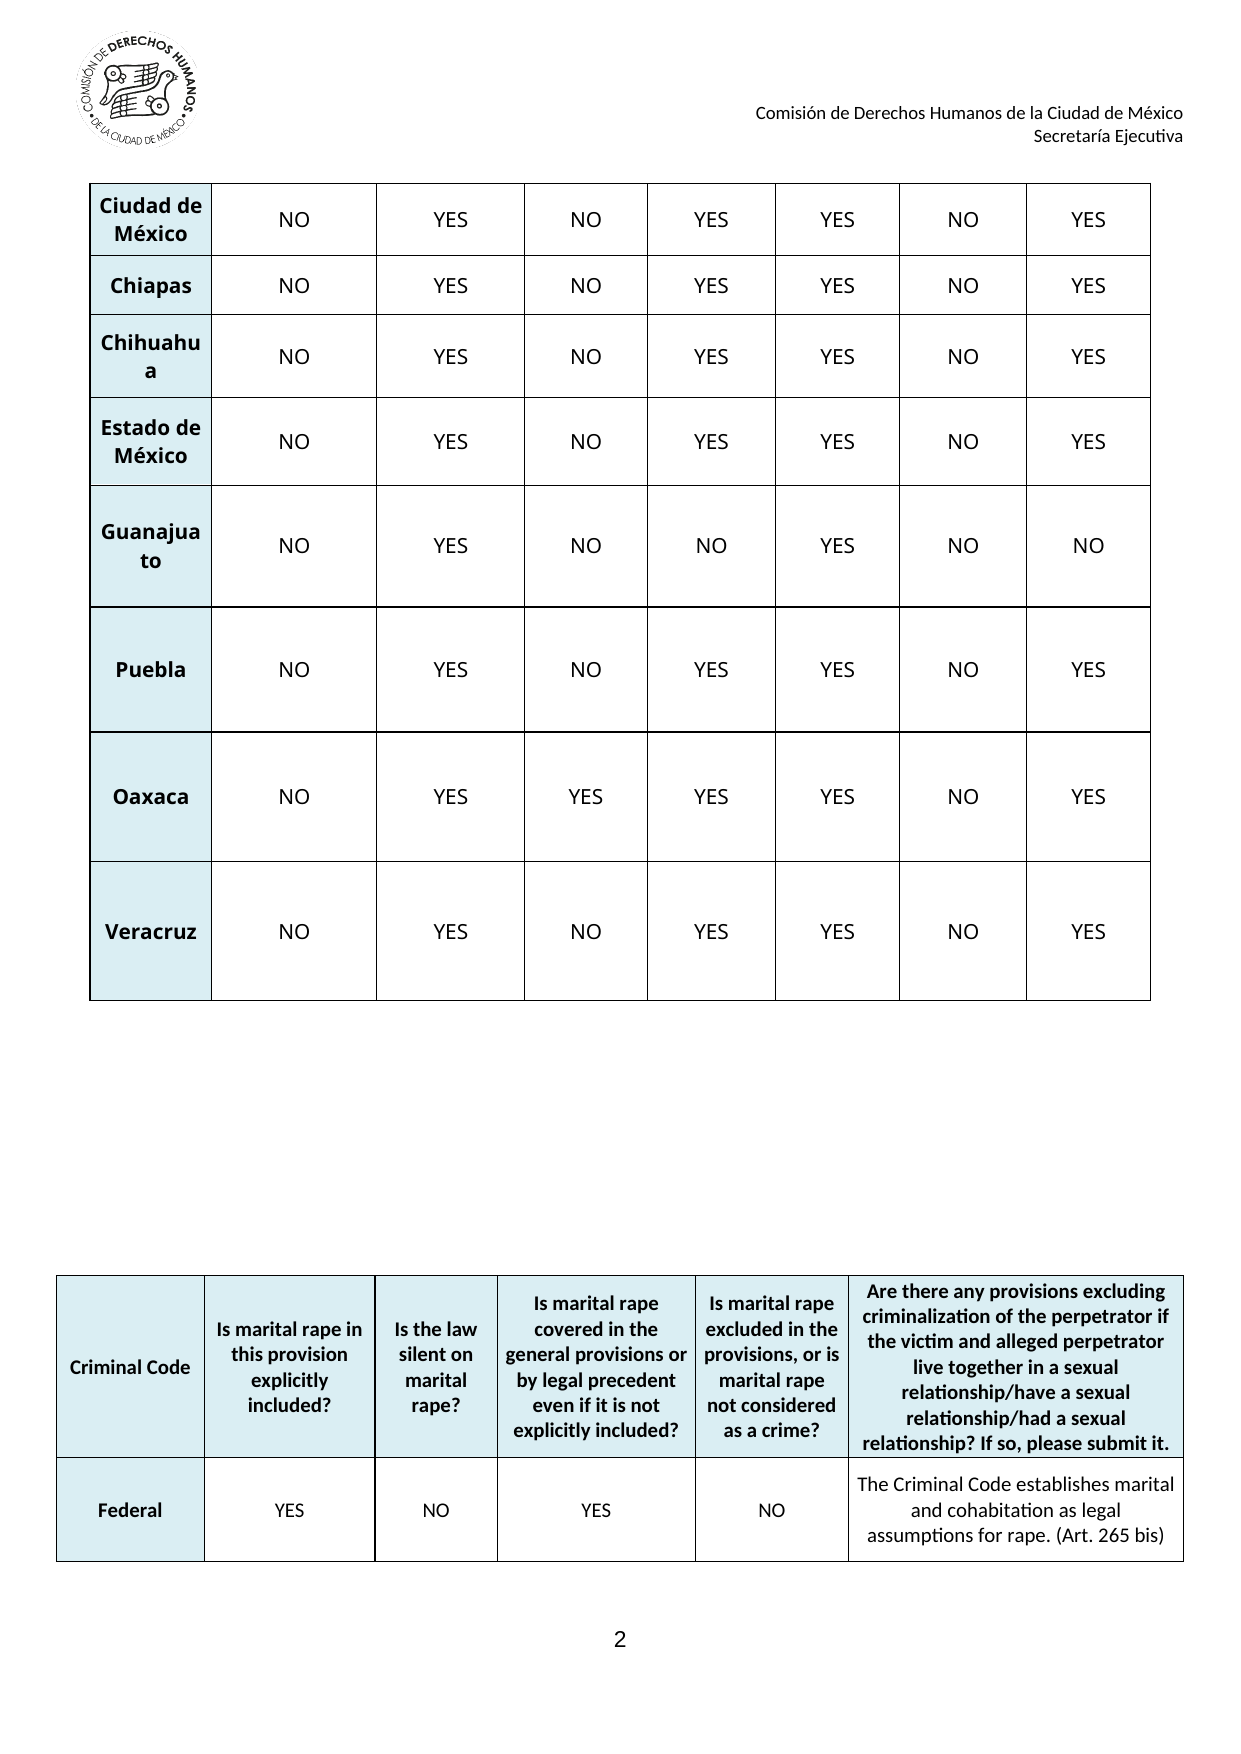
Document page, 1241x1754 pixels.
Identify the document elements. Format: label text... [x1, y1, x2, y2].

table_cell YES [776, 608, 899, 731]
table_cell NO [696, 1458, 848, 1561]
table_cell NO [212, 184, 376, 255]
table_cell YES [776, 315, 899, 397]
table_cell NO [376, 1458, 497, 1561]
table_cell NO [525, 862, 647, 1000]
table_cell YES [648, 315, 775, 397]
table_cell NO [525, 608, 647, 731]
table_cell NO [525, 256, 647, 314]
table_cell YES [648, 733, 775, 861]
table_cell YES [648, 862, 775, 1000]
table_cell YES [1027, 256, 1150, 314]
table_cell YES [377, 315, 524, 397]
table_cell YES [776, 184, 899, 255]
table_cell NO [648, 486, 775, 606]
table_cell Ciudad de México [91, 184, 211, 255]
table_cell NO [900, 256, 1026, 314]
table_cell Oaxaca [91, 733, 211, 861]
table_cell YES [205, 1458, 374, 1561]
table_header Are there any provisions excluding criminalization of the perpetrator if the victim and alleged perpetrator live together in a sexual relationship/have a sexual relationship/had a sexual relationship? If so, please submit it. [849, 1276, 1183, 1457]
table_cell YES [648, 256, 775, 314]
table_cell Guanajuato [91, 486, 211, 606]
table_header Is marital rape in this provision explicitly included? [205, 1276, 374, 1457]
table_cell NO [212, 608, 376, 731]
table_cell NO [212, 733, 376, 861]
table_cell NO [900, 184, 1026, 255]
picture [75, 30, 197, 147]
table_header Criminal Code [57, 1276, 204, 1457]
table_cell NO [212, 862, 376, 1000]
table_cell YES [377, 733, 524, 861]
table_cell NO [212, 315, 376, 397]
table_cell Chiapas [91, 256, 211, 314]
table_cell NO [525, 315, 647, 397]
table_cell Veracruz [91, 862, 211, 1000]
table_cell Federal [57, 1458, 204, 1561]
table_cell YES [1027, 733, 1150, 861]
table_cell YES [776, 486, 899, 606]
table_cell YES [1027, 608, 1150, 731]
table_cell YES [377, 398, 524, 484]
table_cell YES [776, 733, 899, 861]
table_cell NO [525, 398, 647, 484]
table_header Is the law silent on marital rape? [376, 1276, 497, 1457]
table_cell YES [377, 608, 524, 731]
table_cell YES [1027, 398, 1150, 484]
table_header Is marital rape covered in the general provisions or by legal precedent even if it is not explicitly included? [498, 1276, 695, 1457]
table_cell YES [377, 486, 524, 606]
table_cell YES [377, 184, 524, 255]
table_cell NO [900, 315, 1026, 397]
table_cell YES [648, 398, 775, 484]
table_cell YES [776, 398, 899, 484]
table_cell NO [900, 398, 1026, 484]
table_cell YES [1027, 184, 1150, 255]
table_cell YES [1027, 315, 1150, 397]
table_cell NO [900, 733, 1026, 861]
table_cell YES [1027, 862, 1150, 1000]
table_cell YES [525, 733, 647, 861]
table_cell NO [900, 862, 1026, 1000]
table_cell YES [377, 256, 524, 314]
table_cell NO [900, 608, 1026, 731]
table_cell NO [212, 486, 376, 606]
table_cell Puebla [91, 608, 211, 731]
table_cell NO [900, 486, 1026, 606]
table_cell Chihuahua [91, 315, 211, 397]
table_cell NO [1027, 486, 1150, 606]
table_cell YES [648, 608, 775, 731]
table_cell YES [648, 184, 775, 255]
table_cell NO [525, 486, 647, 606]
table_cell NO [525, 184, 647, 255]
table_cell The Criminal Code establishes marital and cohabitation as legal assumptions for rape. (Art. 265 bis) [849, 1458, 1183, 1561]
table_cell NO [212, 256, 376, 314]
table_cell NO [212, 398, 376, 484]
table_cell YES [498, 1458, 695, 1561]
table_header Is marital rape excluded in the provisions, or is marital rape not considered as a crime? [696, 1276, 848, 1457]
table_cell YES [776, 256, 899, 314]
table_cell YES [776, 862, 899, 1000]
table_cell YES [377, 862, 524, 1000]
table_cell Estado de México [91, 398, 211, 484]
